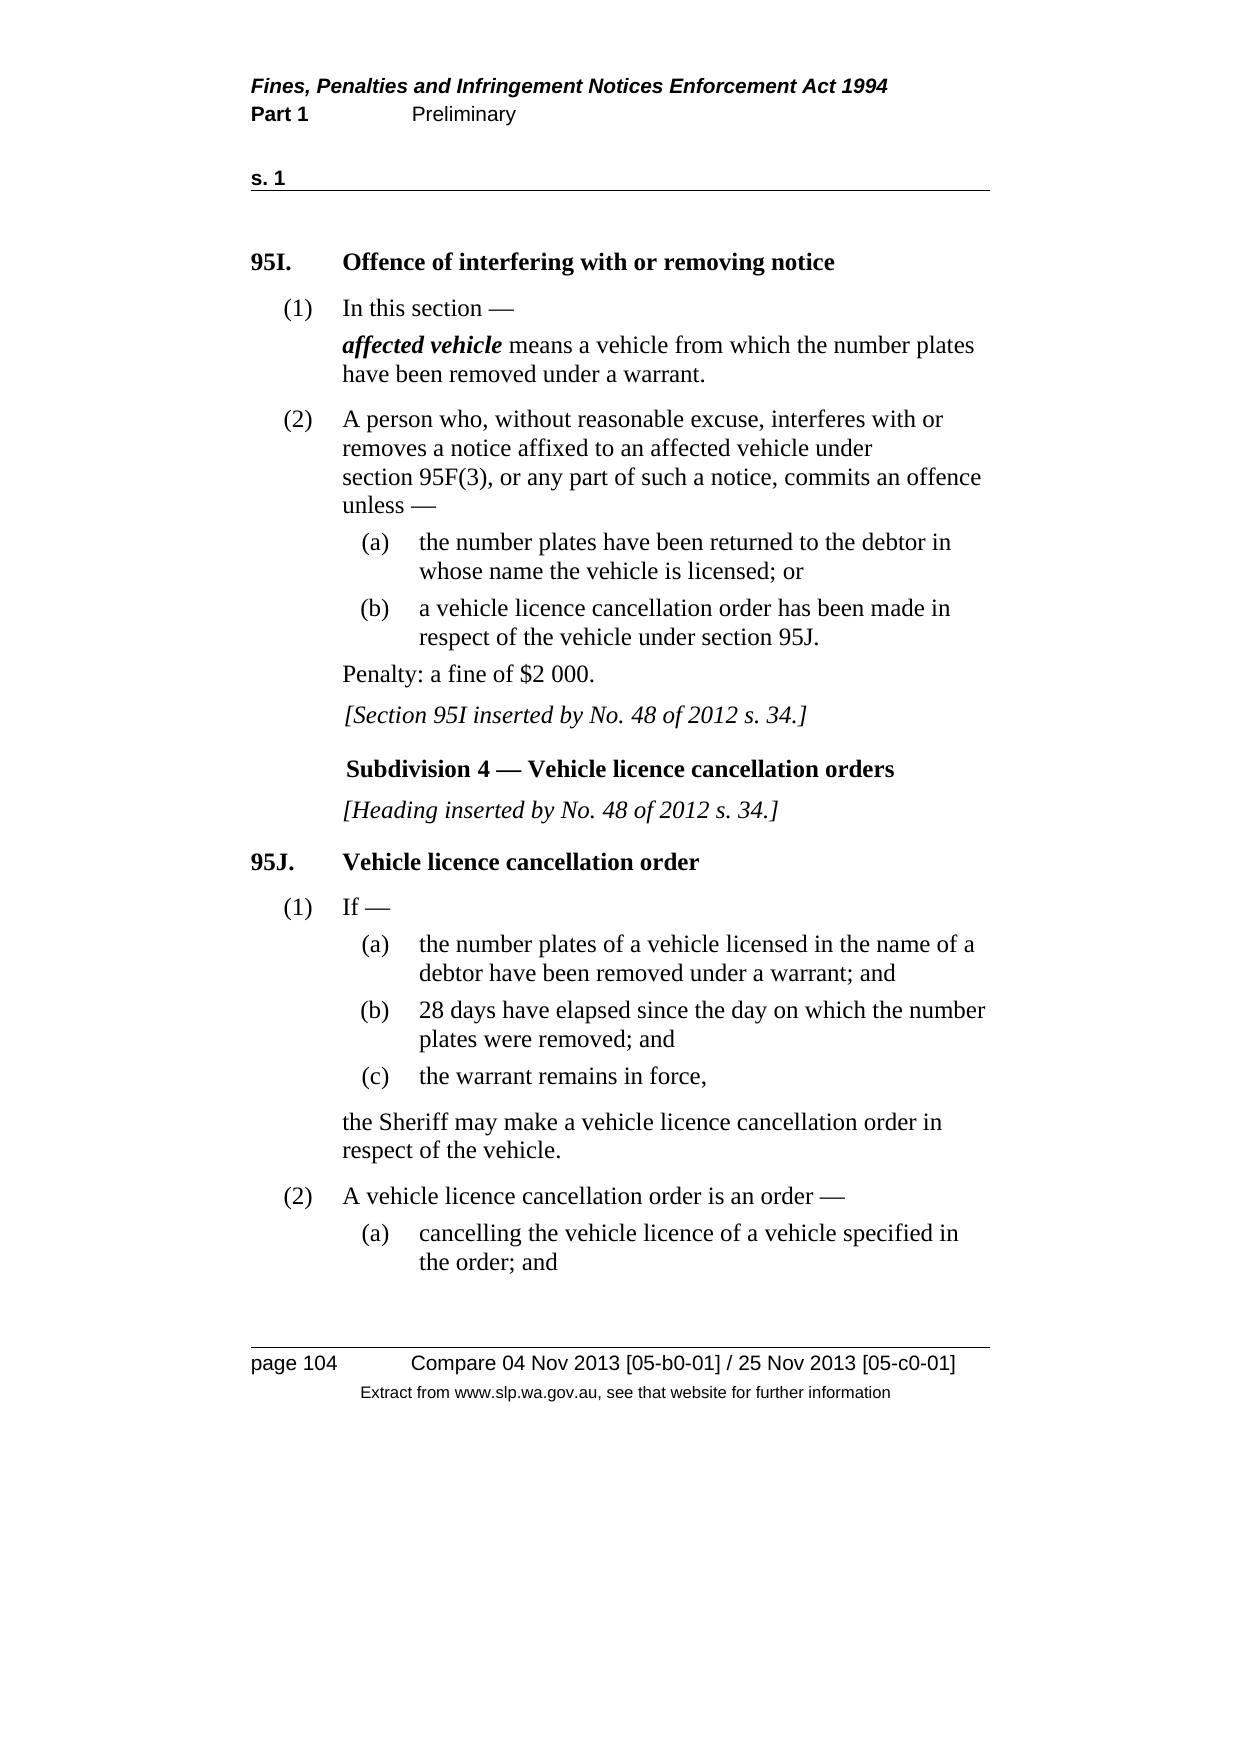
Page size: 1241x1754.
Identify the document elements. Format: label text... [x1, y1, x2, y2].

text Penalty: a fine of $2 000. [251, 659, 990, 688]
subtitle Subdivision 4 — Vehicle licence cancellation orders [251, 754, 990, 783]
subtitle 95I. Offence of interfering with or removing notice [251, 247, 990, 276]
text (1) If — [251, 892, 990, 921]
subtitle 95J. Vehicle licence cancellation order [251, 847, 990, 876]
text the Sheriff may make a vehicle licence cancellation order in respect of the vehicle. [251, 1107, 990, 1164]
text (a) the number plates have been returned to the debtor in whose name the vehicle is licensed; or [251, 527, 990, 585]
text (b) 28 days have elapsed since the day on which the number plates were removed; and [251, 995, 990, 1053]
text (2) A person who, without reasonable excuse, interferes with or removes a notice affixed to an affected vehicle under section 95F(3), or any part of such a notice, commits an offence unless — [251, 404, 990, 519]
text [Section 95I inserted by No. 48 of 2012 s. 34.] [251, 700, 990, 729]
subtitle [Heading inserted by No. 48 of 2012 s. 34.] [251, 795, 990, 824]
text (a) cancelling the vehicle licence of a vehicle specified in the order; and [251, 1218, 990, 1275]
text (2) A vehicle licence cancellation order is an order — [251, 1181, 990, 1209]
text (1) In this section — [251, 293, 990, 322]
text affected vehicle means a vehicle from which the number plates have been removed under a warrant. [251, 330, 990, 387]
text (c) the warrant remains in force, [251, 1061, 990, 1090]
text (b) a vehicle licence cancellation order has been made in respect of the vehicle under section 95J. [251, 593, 990, 651]
text (a) the number plates of a vehicle licensed in the name of a debtor have been removed under a warrant; and [251, 929, 990, 987]
